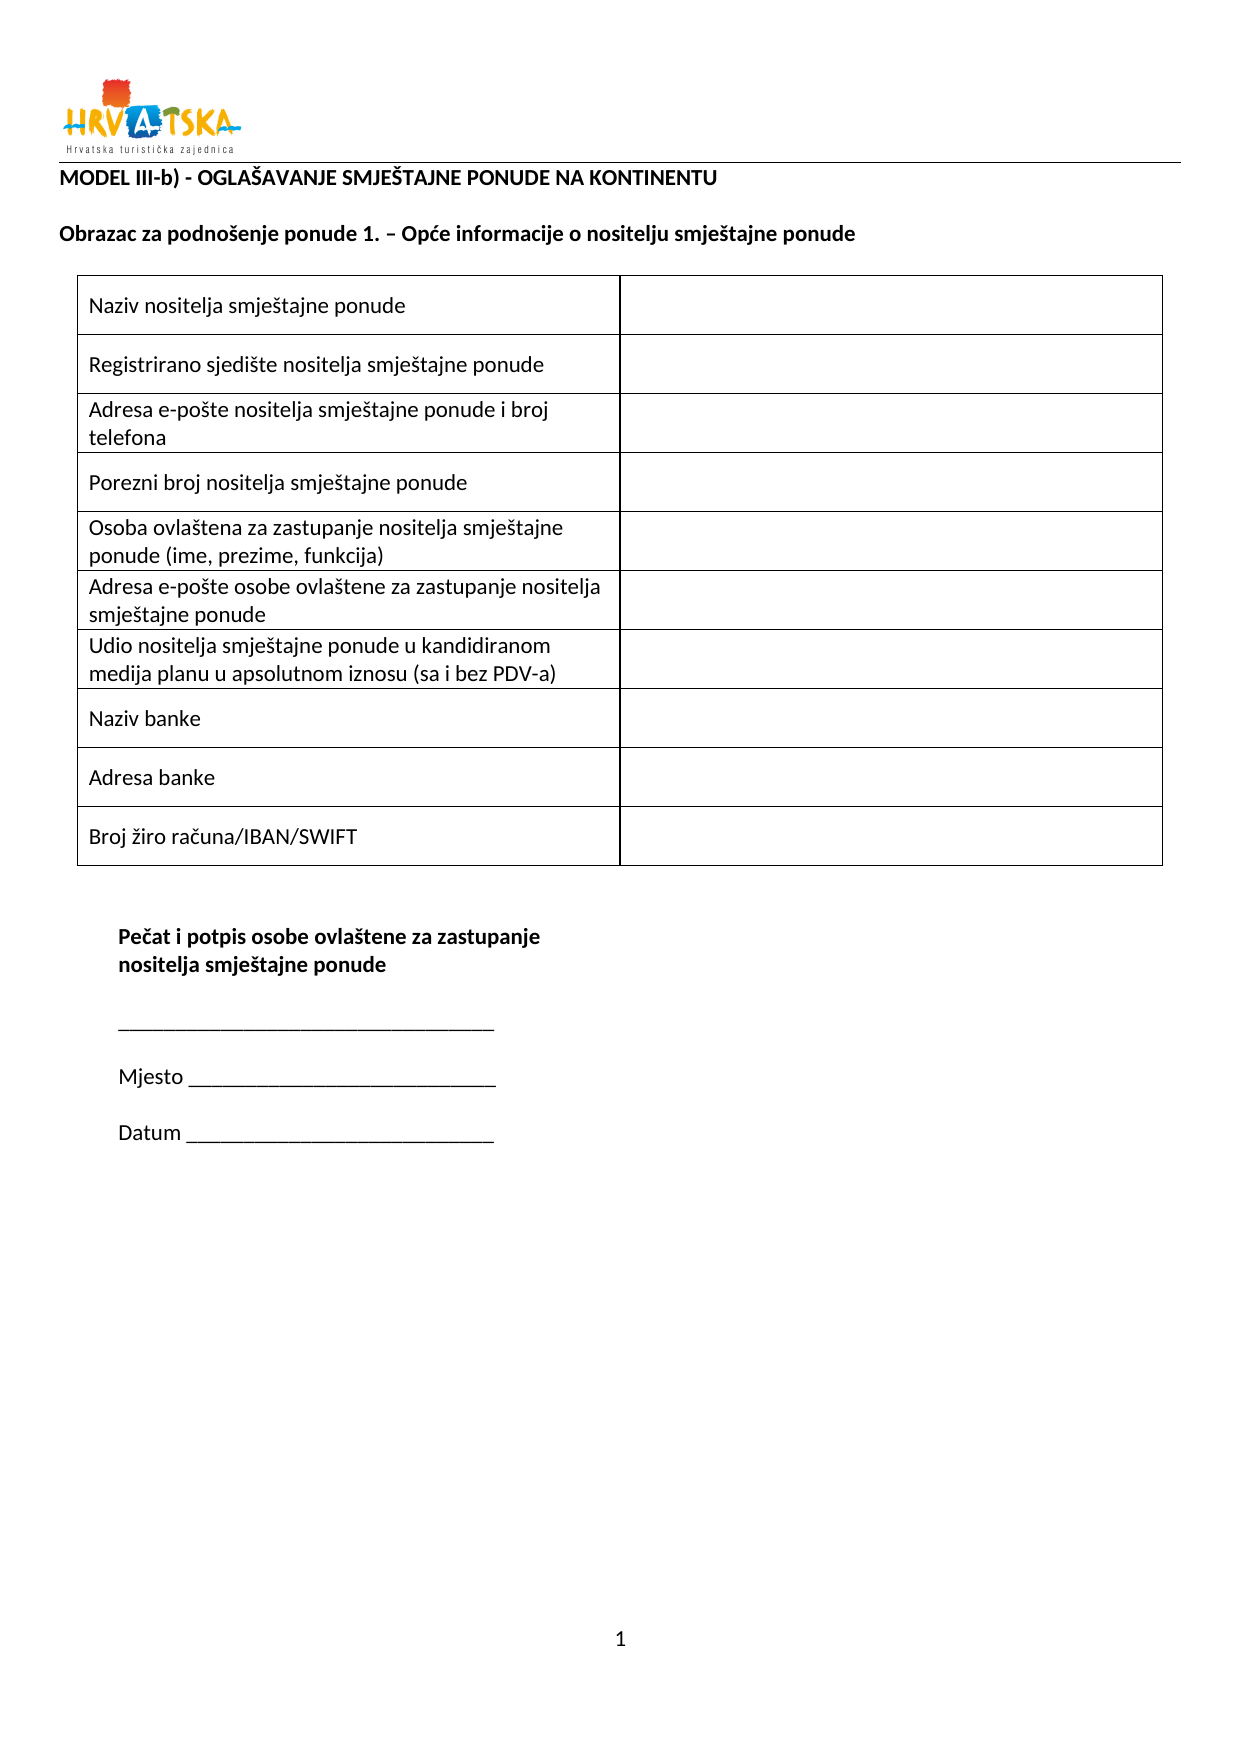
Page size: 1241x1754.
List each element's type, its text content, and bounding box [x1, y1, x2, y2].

table_cell Registrirano sjedište nositelja smještajne ponude [78, 335, 619, 393]
table_cell [621, 512, 1162, 570]
text nositelja smještajne ponude [59, 950, 1181, 978]
table_header [621, 276, 1162, 334]
table_cell [621, 453, 1162, 511]
table_cell [621, 394, 1162, 452]
picture [59, 73, 246, 160]
table_cell [621, 571, 1162, 629]
text _________________________________ [59, 1006, 1181, 1034]
table_cell Porezni broj nositelja smještajne ponude [78, 453, 619, 511]
table_cell Adresa e-pošte osobe ovlaštene za zastupanje nositelja smještajne ponude [78, 571, 619, 629]
text Pečat i potpis osobe ovlaštene za zastupanje [59, 922, 1181, 950]
table_cell [621, 807, 1162, 865]
table_cell Adresa banke [78, 748, 619, 806]
table_cell Naziv banke [78, 689, 619, 747]
text Datum ___________________________ [59, 1118, 1181, 1147]
table_cell [621, 630, 1162, 688]
table_cell Osoba ovlaštena za zastupanje nositelja smještajne ponude (ime, prezime, funkcija) [78, 512, 619, 570]
table_cell [621, 748, 1162, 806]
text MODEL III-b) - OGLAŠAVANJE SMJEŠTAJNE PONUDE NA KONTINENTU [59, 163, 1181, 191]
table_cell [621, 335, 1162, 393]
text Mjesto ___________________________ [59, 1062, 1181, 1091]
table_cell [621, 689, 1162, 747]
text Obrazac za podnošenje ponude 1. – Opće informacije o nositelju smještajne ponude [59, 219, 1181, 247]
table_cell Adresa e-pošte nositelja smještajne ponude i broj telefona [78, 394, 619, 452]
table_header Naziv nositelja smještajne ponude [78, 276, 619, 334]
table_cell Udio nositelja smještajne ponude u kandidiranom medija planu u apsolutnom iznosu (sa i bez PDV-a) [78, 630, 619, 688]
table_cell Broj žiro računa/IBAN/SWIFT [78, 807, 619, 865]
